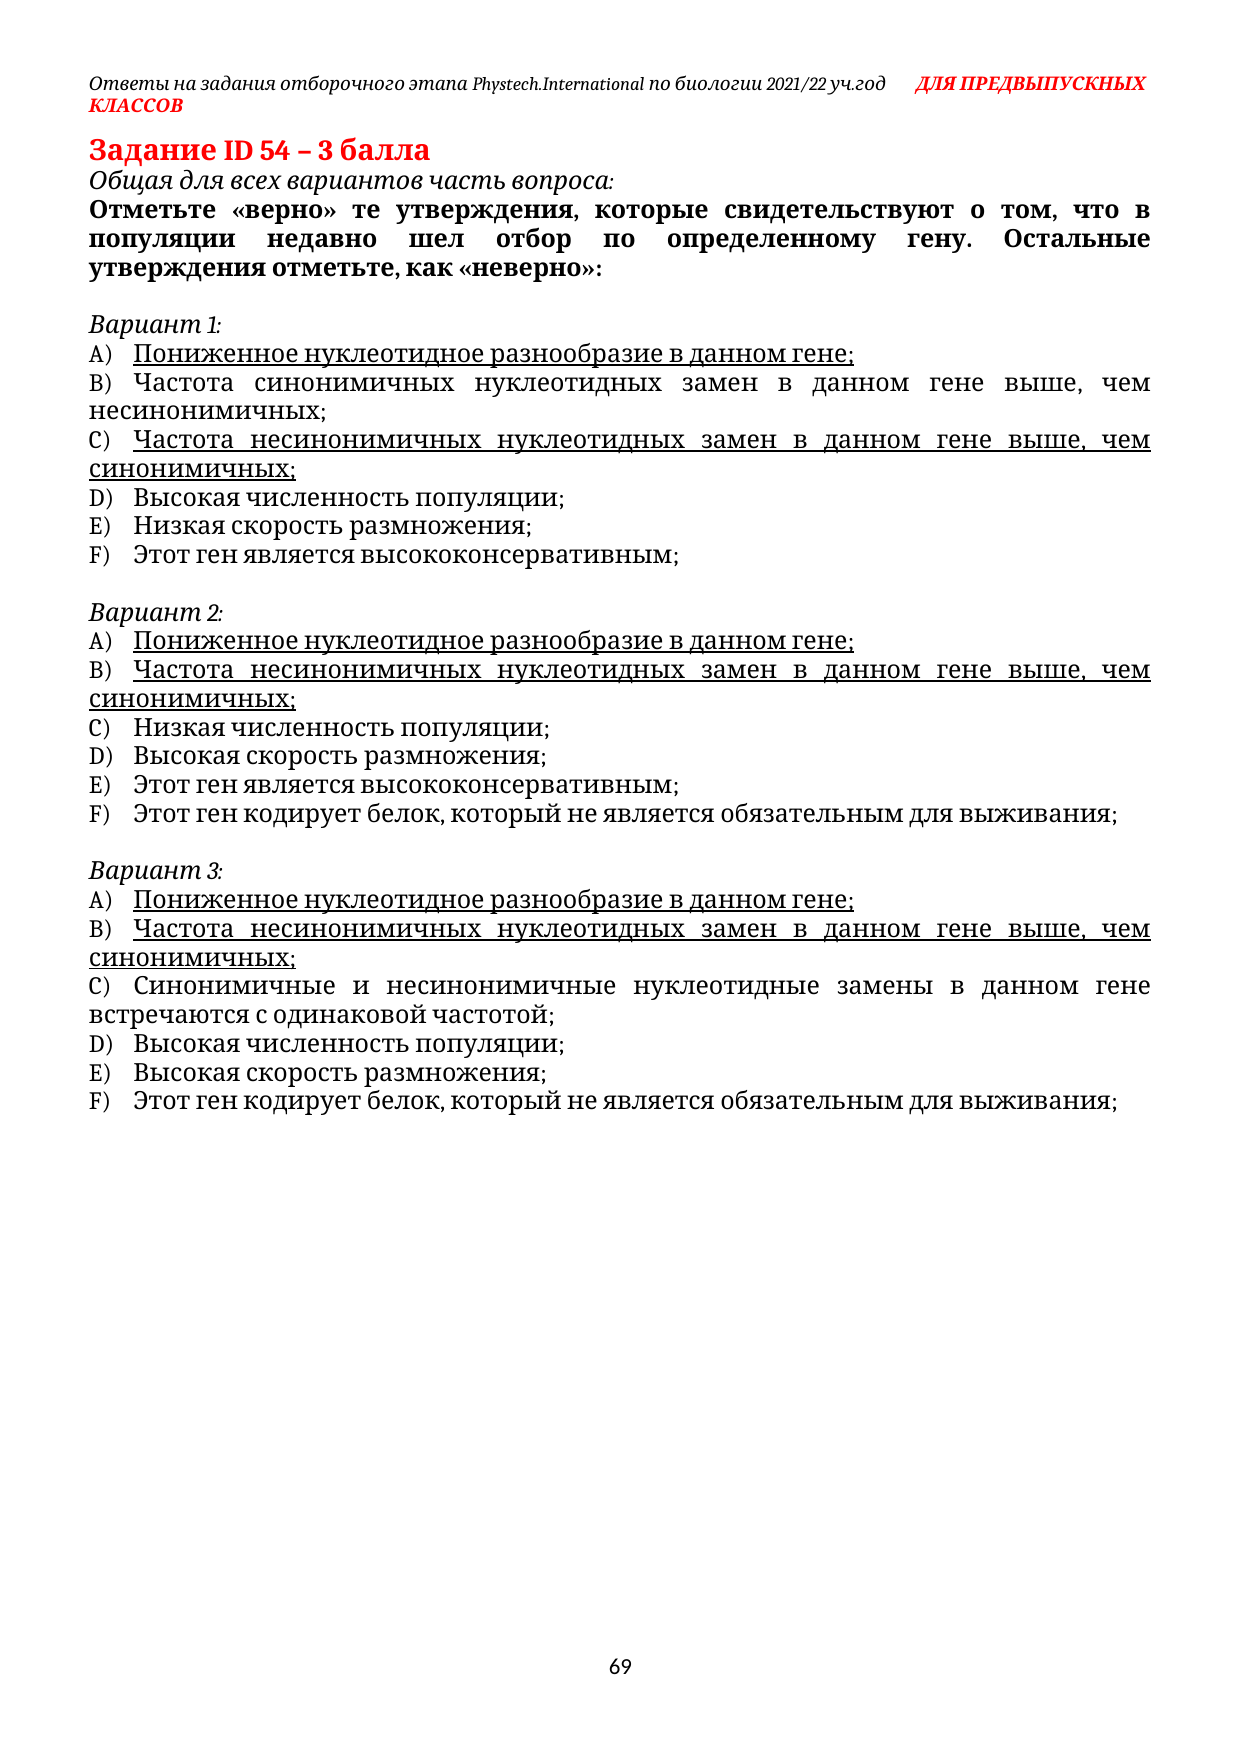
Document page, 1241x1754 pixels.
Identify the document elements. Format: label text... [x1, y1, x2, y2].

list Частота синонимичных нуклеотидных замен в данном гене выше, чем несинонимичных; [89, 368, 1152, 426]
list Низкая численность популяции; [89, 713, 1152, 742]
list Частота несинонимичных нуклеотидных замен в данном гене выше, чем синонимичных; [89, 426, 1152, 483]
list Этот ген кодирует белок, который не является обязательным для выживания; [89, 800, 1152, 828]
text Задание ID 54 – 3 балла [89, 134, 1152, 167]
text Вариант 3: [89, 857, 1152, 886]
list Пониженное нуклеотидное разнообразие в данном гене; [89, 627, 1152, 656]
text Вариант 1: [89, 311, 1152, 340]
list Частота несинонимичных нуклеотидных замен в данном гене выше, чем синонимичных; [89, 656, 1152, 713]
text Общая для всех вариантов часть вопроса: [89, 167, 1152, 196]
list Этот ген является высококонсервативным; [89, 541, 1152, 570]
list Пониженное нуклеотидное разнообразие в данном гене; [89, 340, 1152, 368]
list Пониженное нуклеотидное разнообразие в данном гене; [89, 886, 1152, 915]
list Высокая численность популяции; [89, 483, 1152, 512]
list Высокая численность популяции; [89, 1030, 1152, 1058]
list Синонимичные и несинонимичные нуклеотидные замены в данном гене встречаются с одинаковой частотой; [89, 972, 1152, 1030]
list Этот ген кодирует белок, который не является обязательным для выживания; [89, 1087, 1152, 1116]
list Высокая скорость размножения; [89, 1058, 1152, 1087]
list Этот ген является высококонсервативным; [89, 771, 1152, 800]
list Частота несинонимичных нуклеотидных замен в данном гене выше, чем синонимичных; [89, 915, 1152, 972]
text Вариант 2: [89, 598, 1152, 627]
text Отметьте «верно» те утверждения, которые свидетельствуют о том, что в популяции недавно шел отбор по определенному гену. Остальные утверждения отметьте, как «неверно»: [89, 196, 1152, 282]
list Низкая скорость размножения; [89, 512, 1152, 541]
list Высокая скорость размножения; [89, 742, 1152, 771]
